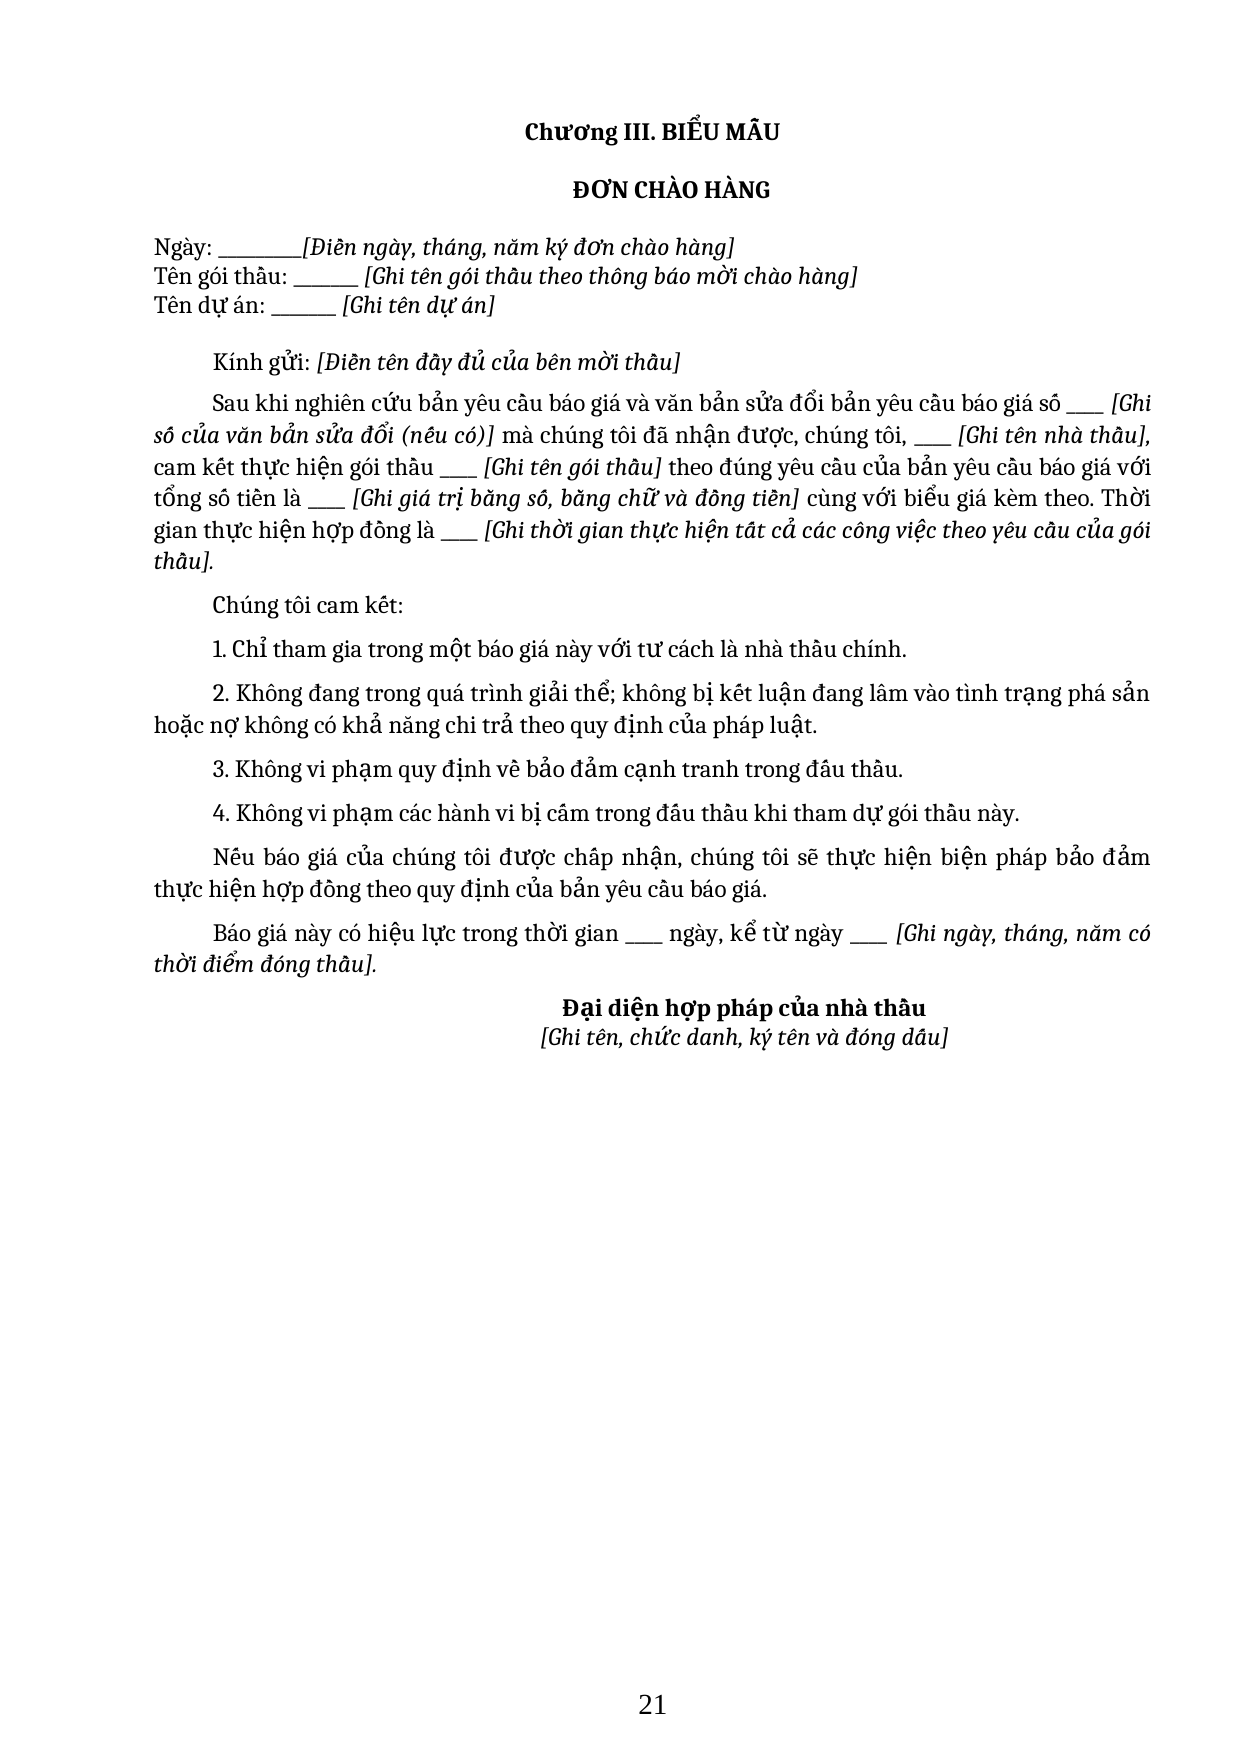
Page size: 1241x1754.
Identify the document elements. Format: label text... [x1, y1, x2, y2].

text Nếu báo giá của chúng tôi được chấp nhận, chúng tôi sẽ thực hiện biện pháp bảo đảm thực hiện hợp đồng theo quy định của bản yêu cầu báo giá. [153, 843, 1152, 903]
text Ngày: _________[Điền ngày, tháng, năm ký đơn chào hàng] [153, 233, 1152, 262]
text Kính gửi: [Điền tên đầy đủ của bên mời thầu] [153, 348, 1152, 377]
text Tên dự án: _______ [Ghi tên dự án] [153, 291, 1152, 319]
text Chương III. BIỂU MẪU [153, 118, 1152, 147]
text Sau khi nghiên cứu bản yêu cầu báo giá và văn bản sửa đổi bản yêu cầu báo giá số ____ [Ghi số của văn bản sửa đổi (nếu có)] mà chúng tôi đã nhận được, chúng tôi, ____ [Ghi tên nhà thầu], cam kết thực hiện gói thầu ____ [Ghi tên gói thầu] theo đúng yêu cầu của bản yêu cầu báo giá với tổng số tiền là ____ [Ghi giá trị bằng số, bằng chữ và đồng tiền] cùng với biểu giá kèm theo. Thời gian thực hiện hợp đồng là ____ [Ghi thời gian thực hiện tất cả các công việc theo yêu cầu của gói thầu]. [153, 389, 1152, 576]
text Đại diện hợp pháp của nhà thầu [153, 994, 1152, 1023]
text 1. Chỉ tham gia trong một báo giá này với tư cách là nhà thầu chính. [153, 635, 1152, 664]
text Báo giá này có hiệu lực trong thời gian ____ ngày, kể từ ngày ____ [Ghi ngày, tháng, năm có thời điểm đóng thầu]. [153, 919, 1152, 979]
text Tên gói thầu: _______ [Ghi tên gói thầu theo thông báo mời chào hàng] [153, 262, 1152, 291]
text 3. Không vi phạm quy định về bảo đảm cạnh tranh trong đấu thầu. [153, 755, 1152, 784]
text [Ghi tên, chức danh, ký tên và đóng dấu] [153, 1023, 1152, 1052]
text 2. Không đang trong quá trình giải thể; không bị kết luận đang lâm vào tình trạng phá sản hoặc nợ không có khả năng chi trả theo quy định của pháp luật. [153, 679, 1152, 740]
text Chúng tôi cam kết: [153, 591, 1152, 620]
text ĐƠN CHÀO HÀNG [191, 176, 1152, 204]
text 4. Không vi phạm các hành vi bị cấm trong đấu thầu khi tham dự gói thầu này. [153, 799, 1152, 828]
